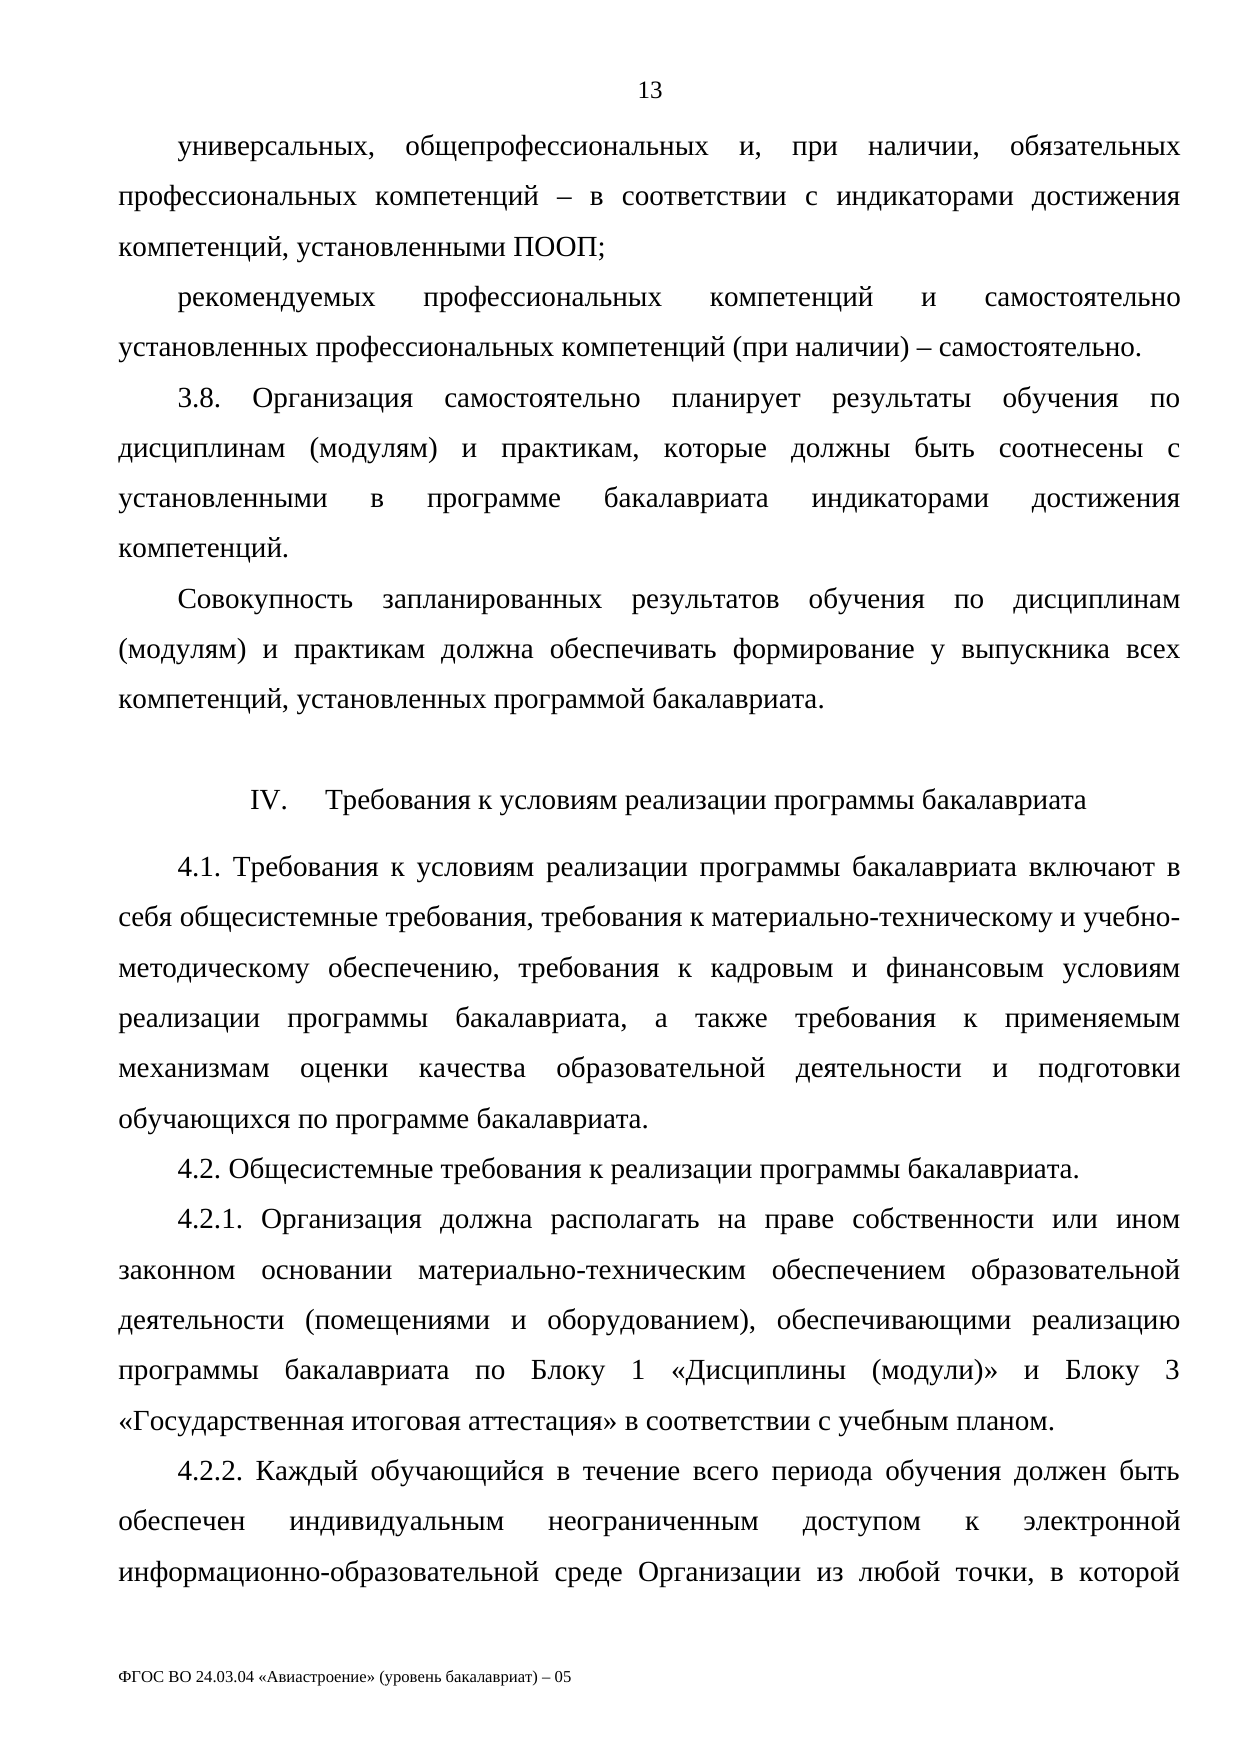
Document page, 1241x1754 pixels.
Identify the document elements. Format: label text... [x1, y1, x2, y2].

list Требования к условиям реализации программы бакалавриата [156, 782, 1181, 816]
text 4.2. Общесистемные требования к реализации программы бакалавриата. [118, 1151, 1181, 1185]
text рекомендуемых профессиональных компетенций и самостоятельно установленных профессиональных компетенций (при наличии) – самостоятельно. [118, 279, 1181, 363]
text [118, 1453, 1181, 1587]
text 4.2.1. Организация должна располагать на праве собственности или ином законном основании материально-техническим обеспечением образовательной деятельности (помещениями и оборудованием), обеспечивающими реализацию программы бакалавриата по Блоку 1 «Дисциплины (модули)» и Блоку 3 «Государственная итоговая аттестация» в соответствии с учебным планом. [118, 1201, 1181, 1436]
text Совокупность запланированных результатов обучения по дисциплинам (модулям) и практикам должна обеспечивать формирование у выпускника всех компетенций, установленных программой бакалавриата. [118, 581, 1181, 715]
text универсальных, общепрофессиональных и, при наличии, обязательных профессиональных компетенций – в соответствии с индикаторами достижения компетенций, установленными ПООП; [118, 128, 1181, 262]
text 4.1. Требования к условиям реализации программы бакалавриата включают в себя общесистемные требования, требования к материально-техническому и учебно-методическому обеспечению, требования к кадровым и финансовым условиям реализации программы бакалавриата, а также требования к применяемым механизмам оценки качества образовательной деятельности и подготовки обучающихся по программе бакалавриата. [118, 849, 1181, 1134]
text 3.8. Организация самостоятельно планирует результаты обучения по дисциплинам (модулям) и практикам, которые должны быть соотнесены с установленными в программе бакалавриата индикаторами достижения компетенций. [118, 380, 1181, 564]
